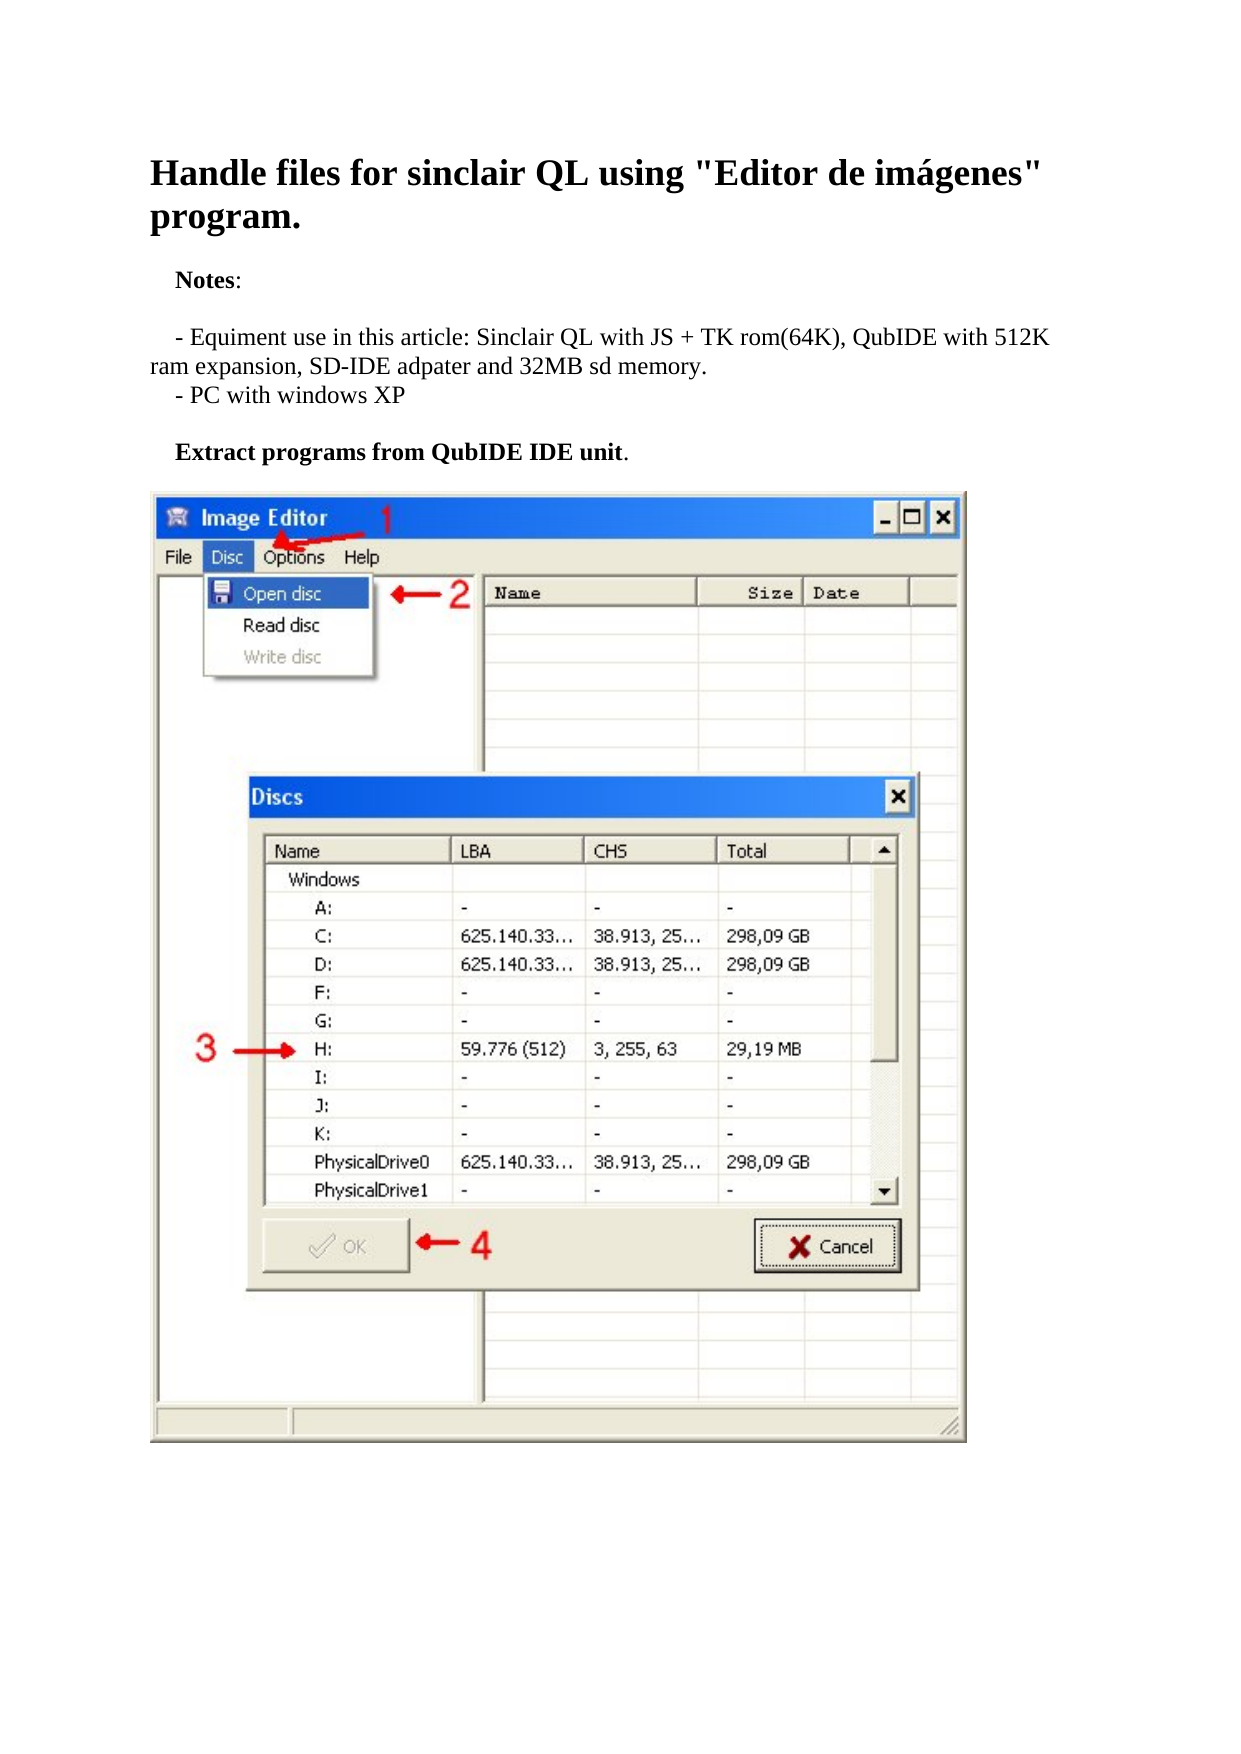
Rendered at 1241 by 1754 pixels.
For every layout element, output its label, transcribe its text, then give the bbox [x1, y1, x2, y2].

picture [150, 491, 967, 1443]
text Handle files for sinclair QL using "Editor de imágenes" program. Notes: - Equiment use in this article: Sinclair QL with JS + TK rom(64K), QubIDE with 512K ram expansion, SD-IDE adpater and 32MB sd memory. - PC with windows XP Extract programs from QubIDE IDE unit. [150, 150, 1090, 466]
